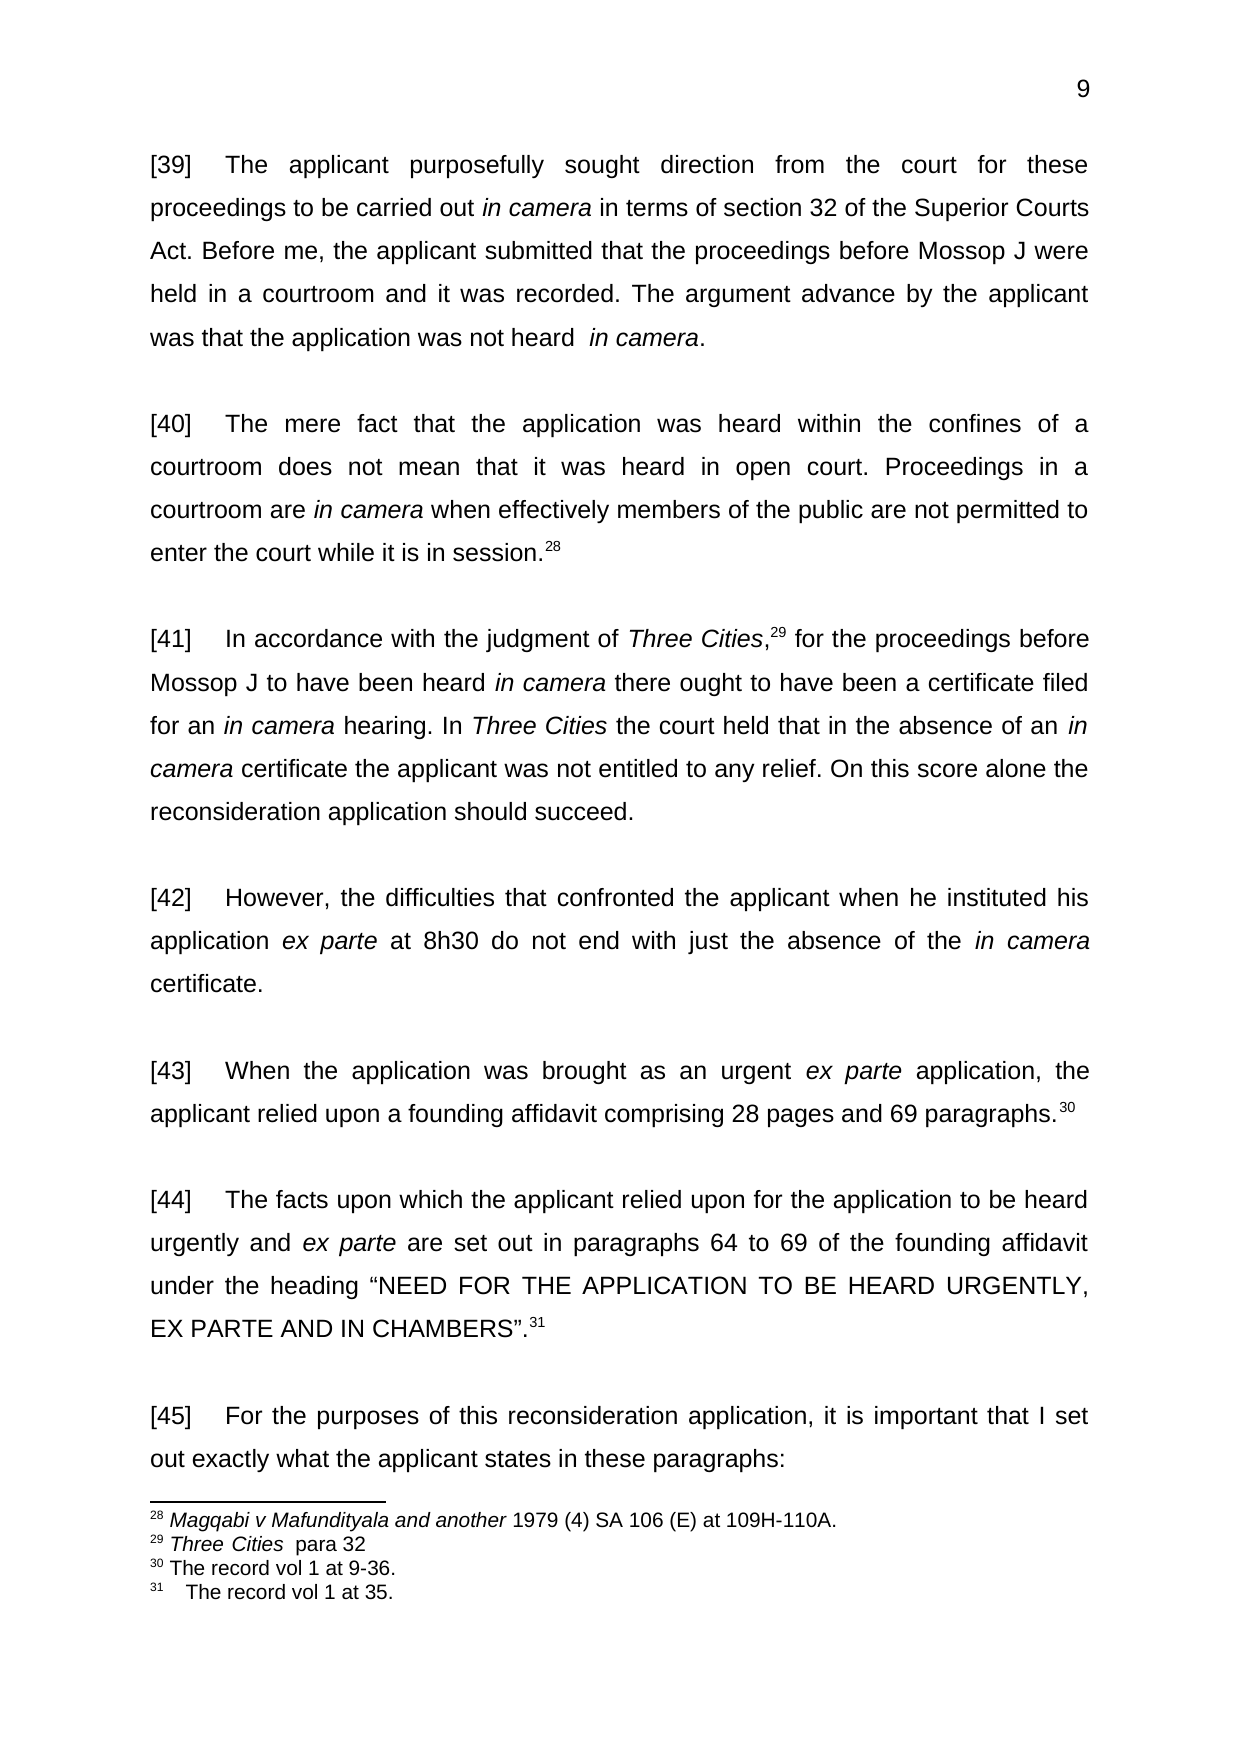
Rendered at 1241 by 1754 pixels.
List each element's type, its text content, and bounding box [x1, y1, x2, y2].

list [39] The applicant purposefully sought direction from the court for these proceedings to be carried out in camera in terms of section 32 of the Superior Courts Act. Before me, the applicant submitted that the proceedings before Mossop J were held in a courtroom and it was recorded. The argument advance by the applicant was that the application was not heard in camera. [150, 150, 1090, 351]
list [42] However, the difficulties that confronted the applicant when he instituted his application ex parte at 8h30 do not end with just the absence of the in camera certificate. [150, 883, 1090, 998]
list [45] For the purposes of this reconsideration application, it is important that I set out exactly what the applicant states in these paragraphs: [150, 1401, 1090, 1472]
list [40] The mere fact that the application was heard within the confines of a courtroom does not mean that it was heard in open court. Proceedings in a courtroom are in camera when effectively members of the public are not permitted to enter the court while it is in session. [150, 409, 1090, 567]
list [41] In accordance with the judgment of Three Cities, for the proceedings before Mossop J to have been heard in camera there ought to have been a certificate filed for an in camera hearing. In Three Cities the court held that in the absence of an in camera certificate the applicant was not entitled to any relief. On this score alone the reconsideration application should succeed. [150, 624, 1090, 826]
list [43] When the application was brought as an urgent ex parte application, the applicant relied upon a founding affidavit comprising 28 pages and 69 paragraphs. [150, 1056, 1090, 1127]
list [44] The facts upon which the applicant relied upon for the application to be heard urgently and ex parte are set out in paragraphs 64 to 69 of the founding affidavit under the heading “NEED FOR THE APPLICATION TO BE HEARD URGENTLY, EX PARTE AND IN CHAMBERS”. [150, 1185, 1090, 1343]
